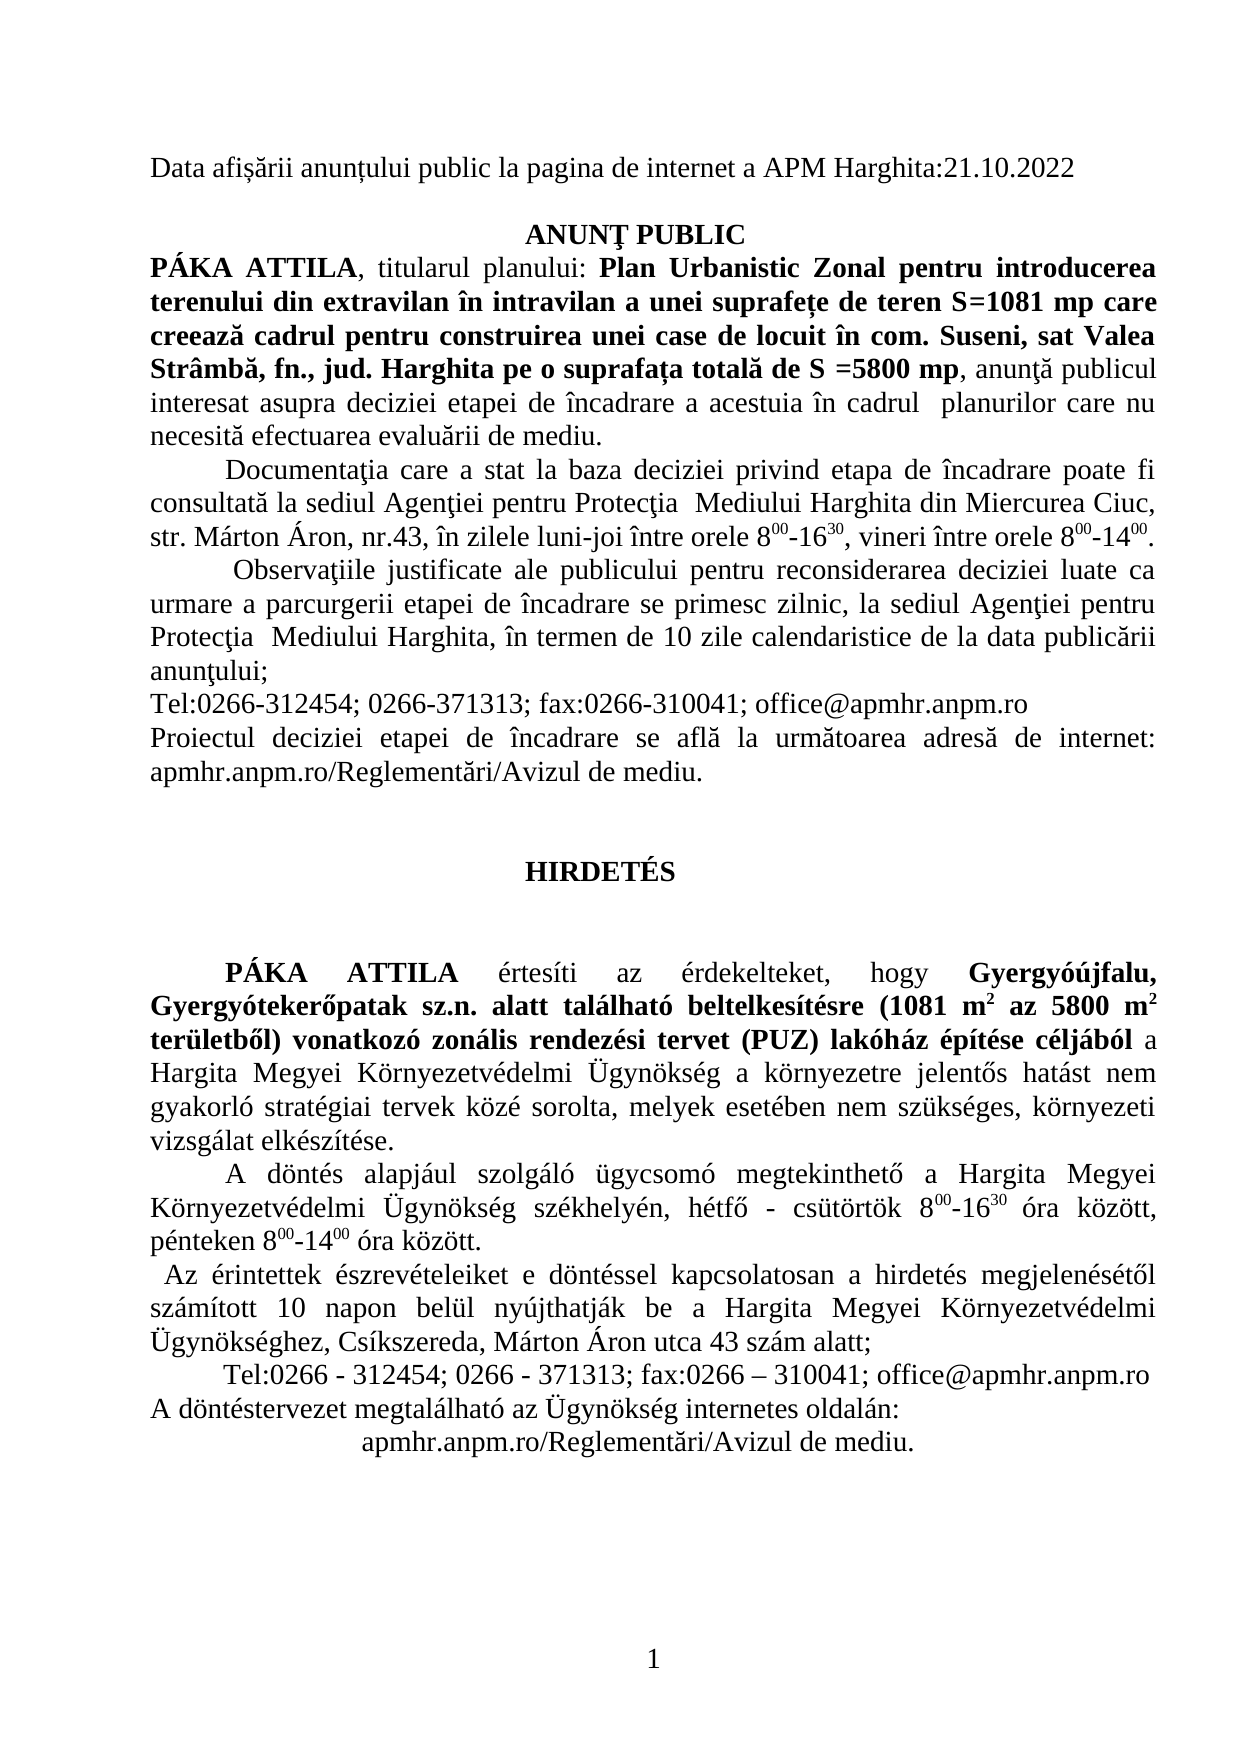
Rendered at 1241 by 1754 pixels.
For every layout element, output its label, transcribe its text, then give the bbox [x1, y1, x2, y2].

text PÁKA ATTILA értesíti az érdekelteket, hogy Gyergyóújfalu, Gyergyótekerőpatak sz.n. alatt található beltelkesítésre (1081 m2 az 5800 m2 területből) vonatkozó zonális rendezési tervet (PUZ) lakóház építése céljából a Hargita Megyei Környezetvédelmi Ügynökség a környezetre jelentős hatást nem gyakorló stratégiai tervek közé sorolta, melyek esetében nem szükséges, környezeti vizsgálat elkészítése. [150, 955, 1157, 1156]
text Proiectul deciziei etapei de încadrare se află la următoarea adresă de internet: apmhr.anpm.ro/Reglementări/Avizul de mediu. [150, 720, 1157, 787]
text Az érintettek észrevételeiket e döntéssel kapcsolatosan a hirdetés megjelenésétől számított 10 napon belül nyújthatják be a Hargita Megyei Környezetvédelmi Ügynökséghez, Csíkszereda, Márton Áron utca 43 szám alatt; [150, 1257, 1157, 1357]
text PÁKA ATTILA, titularul planului: Plan Urbanistic Zonal pentru introducerea terenului din extravilan în intravilan a unei suprafețe de teren S=1081 mp care creează cadrul pentru construirea unei case de locuit în com. Suseni, sat Valea Strâmbă, fn., jud. Harghita pe o suprafața totală de S =5800 mp, anunţă publicul interesat asupra deciziei etapei de încadrare a acestuia în cadrul planurilor care nu necesită efectuarea evaluării de mediu. [150, 251, 1157, 452]
text Data afișării anunțului public la pagina de internet a APM Harghita:21.10.2022 [150, 150, 1157, 183]
text A döntés alapjául szolgáló ügycsomó megtekinthető a Hargita Megyei Környezetvédelmi Ügynökség székhelyén, hétfő - csütörtök 800-1630 óra között, pénteken 800-1400 óra között. [150, 1156, 1157, 1257]
text HIRDETÉS [450, 854, 1157, 888]
text Documentaţia care a stat la baza deciziei privind etapa de încadrare poate fi consultată la sediul Agenţiei pentru Protecţia Mediului Harghita din Miercurea Ciuc, str. Márton Áron, nr.43, în zilele luni-joi între orele 800-1630, vineri între orele 800-1400. [150, 452, 1157, 552]
text Observaţiile justificate ale publicului pentru reconsiderarea deciziei luate ca urmare a parcurgerii etapei de încadrare se primesc zilnic, la sediul Agenţiei pentru Protecţia Mediului Harghita, în termen de 10 zile calendaristice de la data publicării anunţului; [150, 552, 1157, 687]
text Tel:0266-312454; 0266-371313; fax:0266-310041; office@apmhr.anpm.ro [150, 687, 1157, 720]
text apmhr.anpm.ro/Reglementări/Avizul de mediu. [150, 1424, 1157, 1458]
text A döntéstervezet megtalálható az Ügynökség internetes oldalán: [150, 1391, 1157, 1424]
text Tel:0266 - 312454; 0266 - 371313; fax:0266 – 310041; office@apmhr.anpm.ro [150, 1357, 1157, 1391]
text ANUNŢ PUBLIC [450, 217, 1157, 251]
